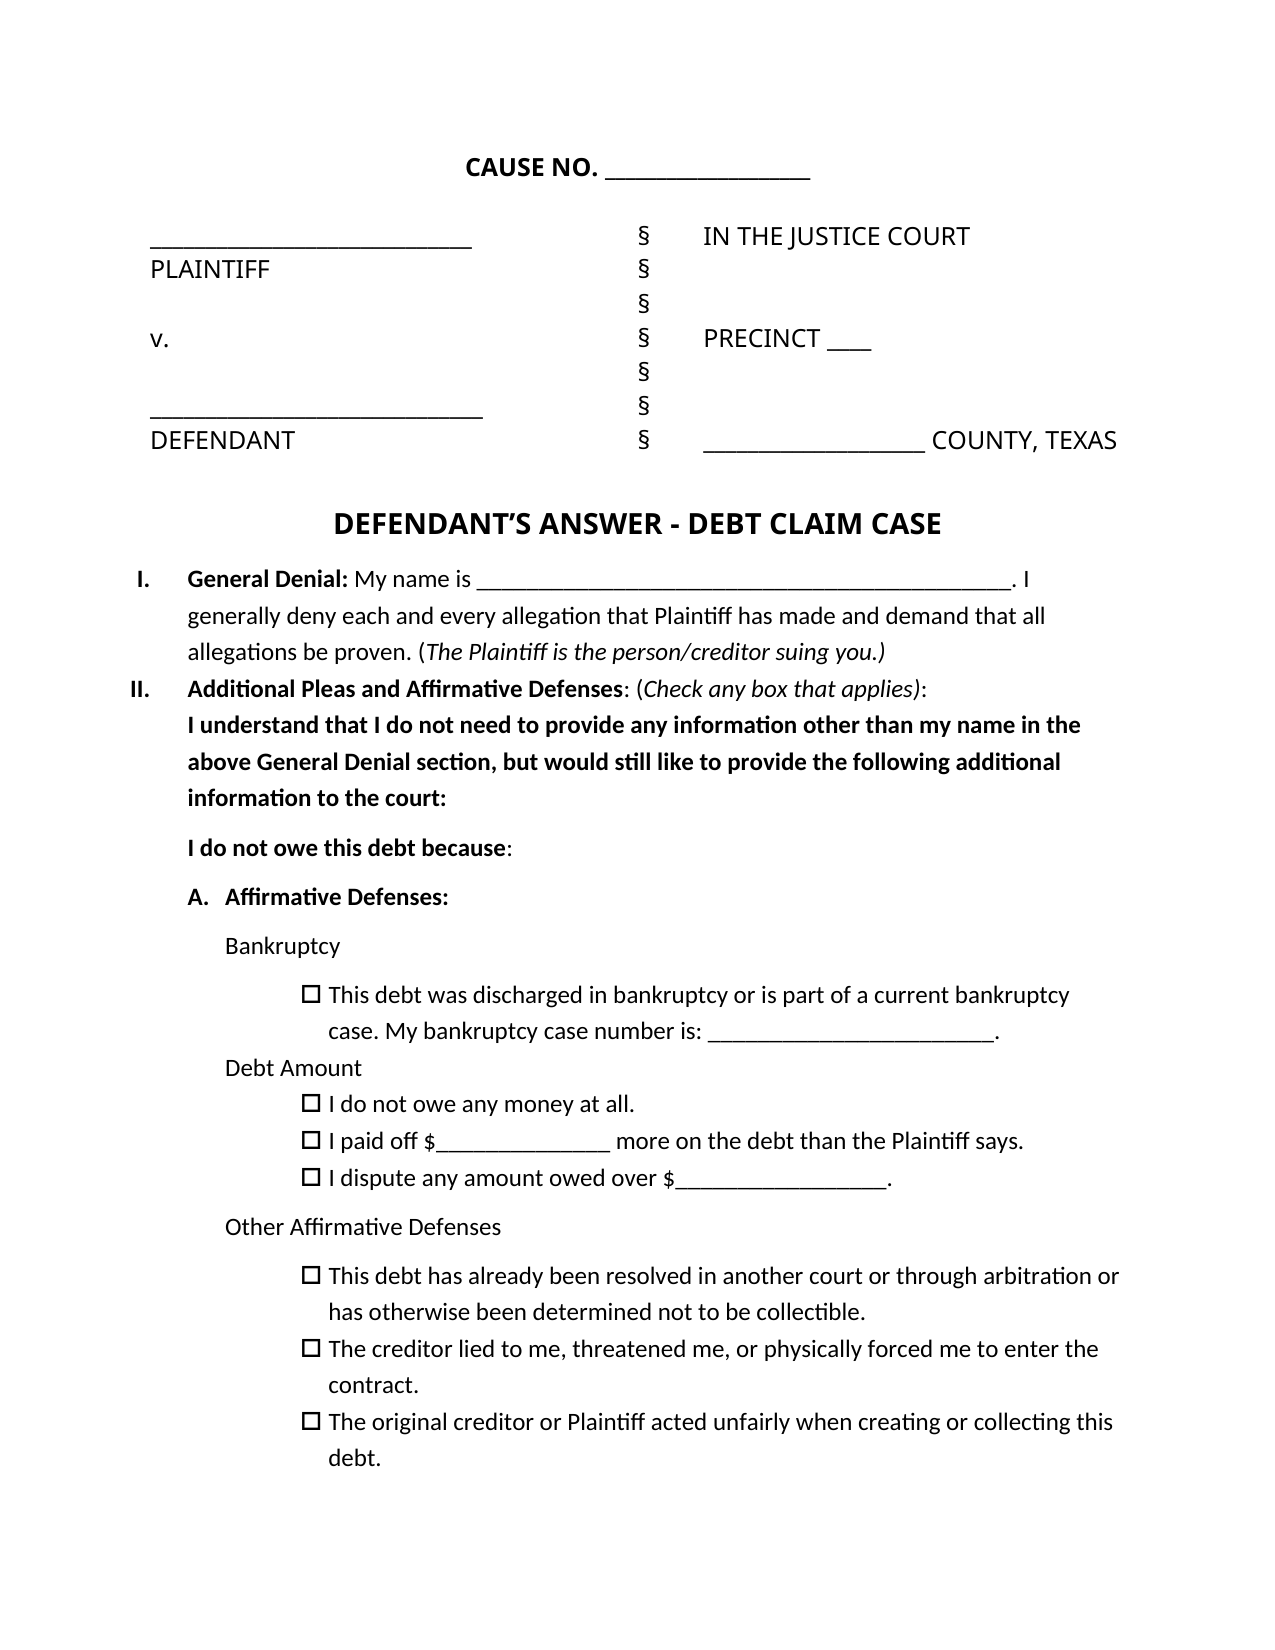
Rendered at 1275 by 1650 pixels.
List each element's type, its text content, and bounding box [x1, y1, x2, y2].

list Debt Amount [225, 1052, 1125, 1082]
list Affirmative Defenses: [187, 881, 1125, 911]
list The original creditor or Plaintiff acted unfairly when creating or collecting this debt. [300, 1406, 1125, 1473]
text I do not owe this debt because: [187, 832, 1125, 862]
text § [150, 354, 1125, 388]
list I paid off $______________ more on the debt than the Plaintiff says. [300, 1125, 1125, 1156]
text ______________________________ § [150, 388, 1125, 422]
text § [150, 286, 1125, 320]
list I do not owe any money at all. [300, 1088, 1125, 1119]
list General Denial: My name is ___________________________________________. I generally deny each and every allegation that Plaintiff has made and demand that all allegations be proven. (The Plaintiff is the person/creditor suing you.) [150, 563, 1125, 667]
text Plaintiff § [150, 252, 1125, 286]
text DEFENDANT’S ANSWER - DEBT CLAIM CASE [150, 503, 1125, 543]
text _____________________________ § IN THE JUSTICE COURT [150, 218, 1125, 252]
list Additional Pleas and Affirmative Defenses: (Check any box that applies): [150, 673, 1125, 703]
text v. § PRECINCT ____ [150, 320, 1125, 354]
text Bankruptcy [187, 930, 1125, 960]
text CAUSE NO. ____________________ [150, 150, 1125, 184]
list I understand that I do not need to provide any information other than my name in the above General Denial section, but would still like to provide the following additional information to the court: [187, 709, 1125, 813]
list I dispute any amount owed over $_________________. [300, 1162, 1125, 1192]
text Defendant § ____________________ COUNTY, TEXAS [150, 422, 1125, 457]
list This debt was discharged in bankruptcy or is part of a current bankruptcy case. My bankruptcy case number is: _______________________. [300, 979, 1125, 1046]
list The creditor lied to me, threatened me, or physically forced me to enter the contract. [300, 1333, 1125, 1400]
text Other Affirmative Defenses [150, 1211, 1125, 1241]
list This debt has already been resolved in another court or through arbitration or has otherwise been determined not to be collectible. [300, 1260, 1125, 1327]
